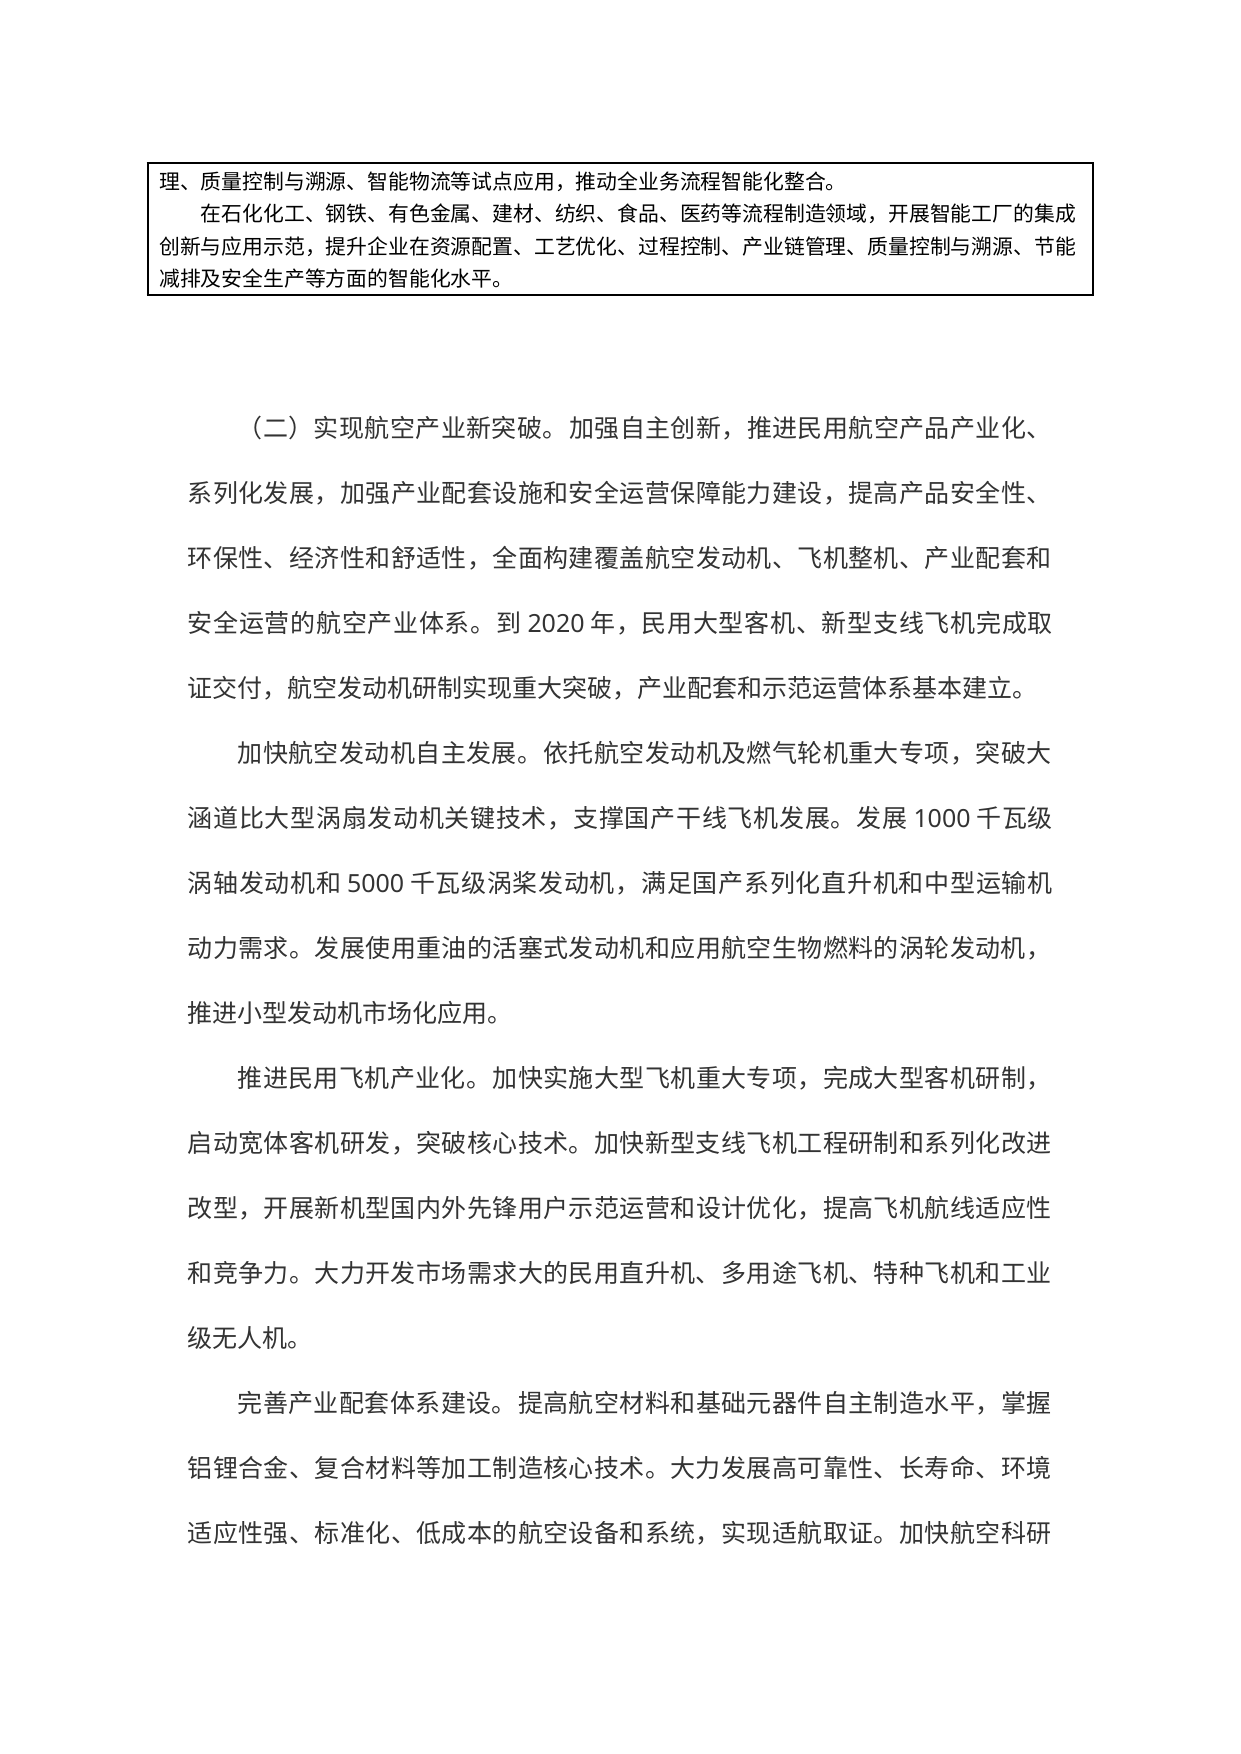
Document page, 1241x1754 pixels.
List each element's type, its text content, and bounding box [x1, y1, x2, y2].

text 加快航空发动机自主发展。依托航空发动机及燃气轮机重大专项，突破大涵道比大型涡扇发动机关键技术，支撑国产干线飞机发展。发展1000千瓦级涡轴发动机和5000千瓦级涡桨发动机，满足国产系列化直升机和中型运输机动力需求。发展使用重油的活塞式发动机和应用航空生物燃料的涡轮发动机，推进小型发动机市场化应用。 [187, 719, 1053, 1044]
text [187, 1369, 1053, 1564]
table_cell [149, 164, 1092, 294]
text 推进民用飞机产业化。加快实施大型飞机重大专项，完成大型客机研制，启动宽体客机研发，突破核心技术。加快新型支线飞机工程研制和系列化改进改型，开展新机型国内外先锋用户示范运营和设计优化，提高飞机航线适应性和竞争力。大力开发市场需求大的民用直升机、多用途飞机、特种飞机和工业级无人机。 [187, 1044, 1053, 1369]
text （二）实现航空产业新突破。加强自主创新，推进民用航空产品产业化、系列化发展，加强产业配套设施和安全运营保障能力建设，提高产品安全性、环保性、经济性和舒适性，全面构建覆盖航空发动机、飞机整机、产业配套和安全运营的航空产业体系。到2020年，民用大型客机、新型支线飞机完成取证交付，航空发动机研制实现重大突破，产业配套和示范运营体系基本建立。 [187, 394, 1053, 719]
